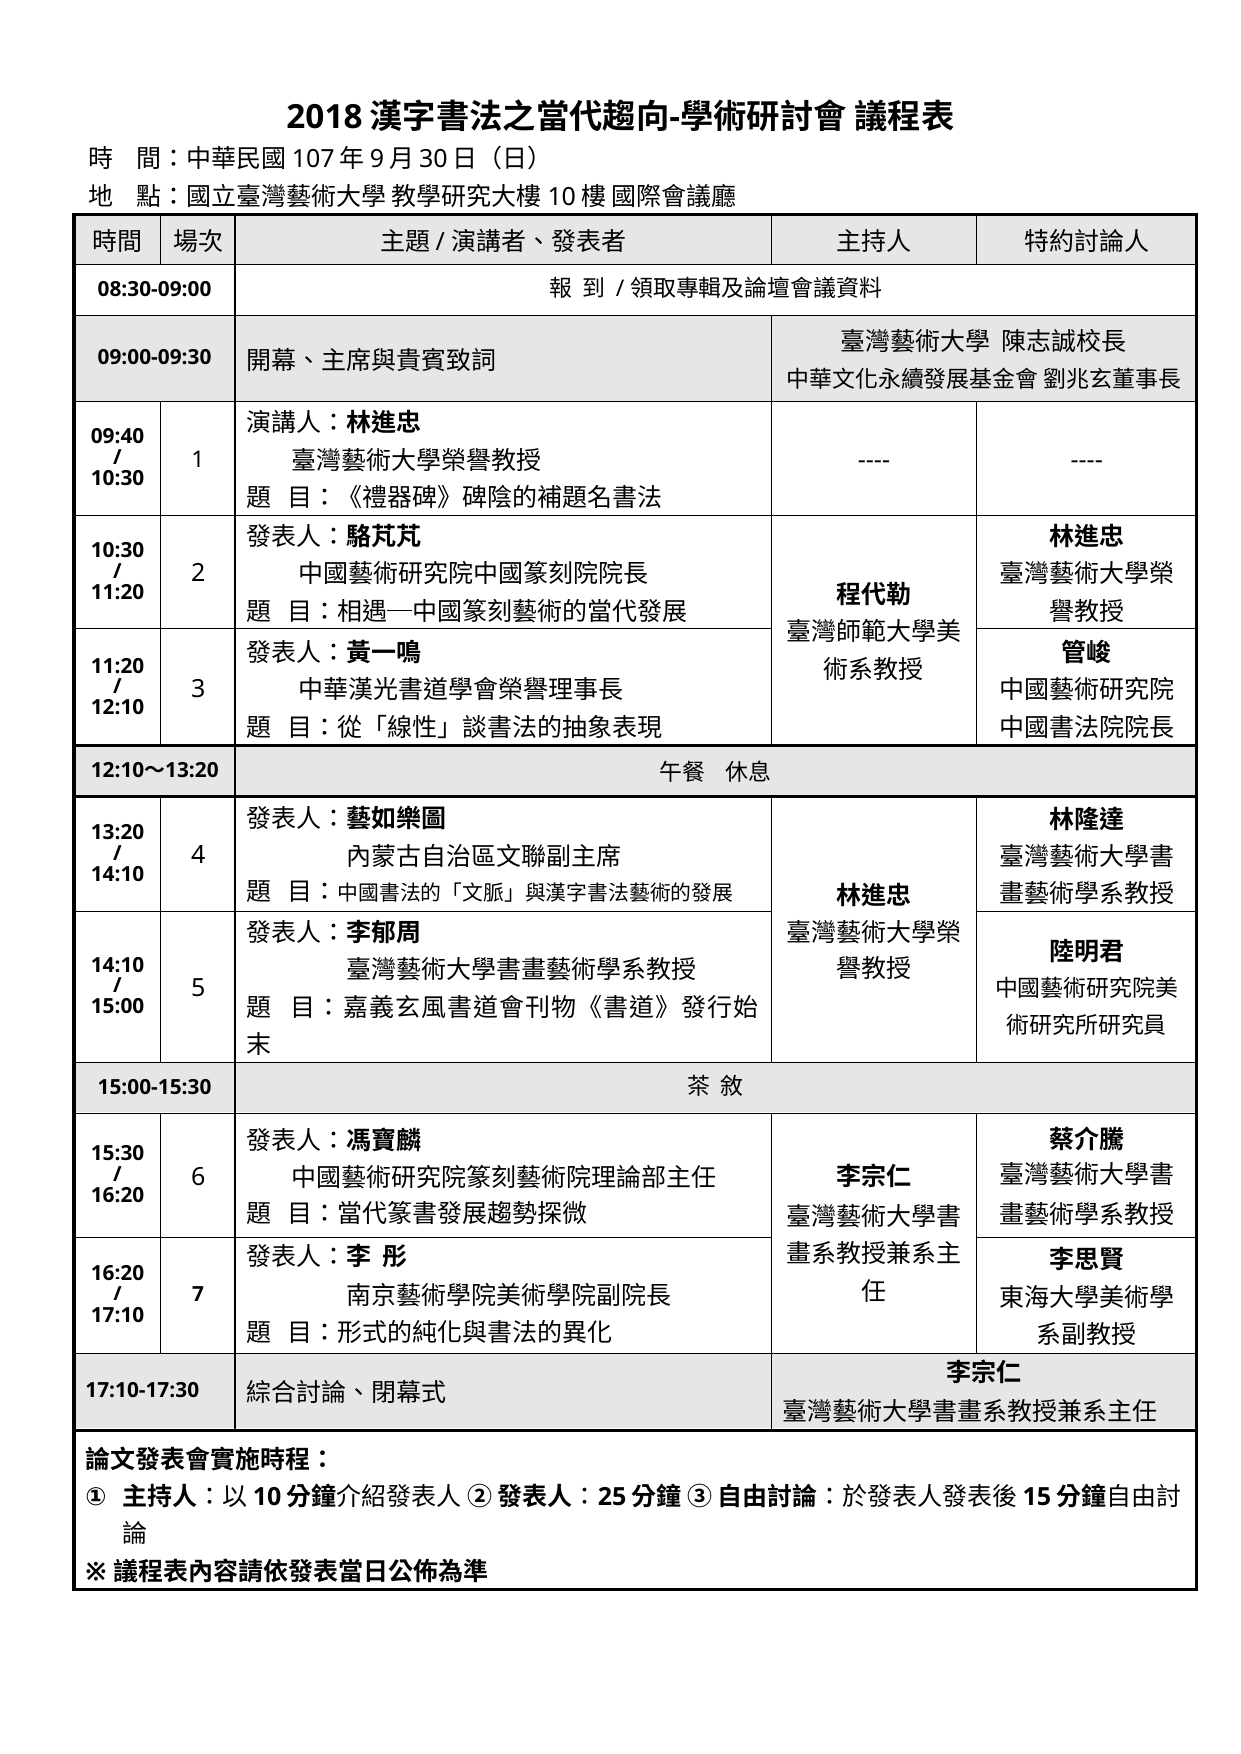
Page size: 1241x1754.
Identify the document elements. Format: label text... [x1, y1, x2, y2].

table_cell 陸明君 中國藝術研究院美術研究所研究員 [977, 912, 1195, 1062]
table_cell 發表人：李郁周 臺灣藝術大學書畫藝術學系教授 題 目：嘉義玄風書道會刊物《書道》發行始末 [236, 912, 771, 1062]
table_cell 午餐 休息 [236, 747, 1195, 795]
table_cell 16:20 / 17:10 [76, 1238, 160, 1352]
table_cell 7 [161, 1238, 234, 1352]
table_cell 李思賢 東海大學美術學系副教授 [977, 1238, 1195, 1352]
table_cell 13:20 / 14:10 [76, 798, 160, 911]
table_cell 17:10-17:30 [76, 1354, 234, 1428]
table_cell 李宗仁 臺灣藝術大學書畫系教授兼系主任 [772, 1114, 976, 1352]
table_header 主題 / 演講者、發表者 [236, 216, 771, 264]
table_cell 發表人：駱芃芃 中國藝術研究院中國篆刻院院長 題 目：相遇─中國篆刻藝術的當代發展 [236, 516, 771, 628]
table_cell 2 [161, 516, 234, 628]
table_cell 09:00-09:30 [76, 316, 234, 401]
table_cell 08:30-09:00 [76, 265, 234, 315]
table_cell 程代勒 臺灣師範大學美術系教授 [772, 516, 976, 744]
text 2018漢字書法之當代趨向-學術研討會 議程表 [89, 89, 1152, 138]
table_cell 11:20 / 12:10 [76, 629, 160, 744]
table_header 特約討論人 [977, 216, 1195, 264]
table_cell 發表人：藝如樂圖 內蒙古自治區文聯副主席 題 目：中國書法的「文脈」與漢字書法藝術的發展 [236, 798, 771, 911]
table_cell 綜合討論、閉幕式 [236, 1354, 771, 1428]
table_cell 10:30 / 11:20 [76, 516, 160, 628]
table_cell 李宗仁 臺灣藝術大學書畫系教授兼系主任 [772, 1354, 1195, 1428]
table_cell 發表人：馮寶麟 中國藝術研究院篆刻藝術院理論部主任 題 目：當代篆書發展趨勢探微 [236, 1114, 771, 1237]
table_cell ---- [977, 402, 1195, 515]
text 地 點：國立臺灣藝術大學 教學研究大樓 10樓 國際會議廳 [89, 175, 1152, 213]
table_cell 發表人：李 彤 南京藝術學院美術學院副院長 題 目：形式的純化與書法的異化 [236, 1238, 771, 1352]
table_header 場次 [161, 216, 234, 264]
table_cell ---- [772, 402, 976, 515]
table_cell 14:10 / 15:00 [76, 912, 160, 1062]
table_cell 論文發表會實施時程： 主持人：以10分鐘介紹發表人 ② 發表人：25分鐘 ③ 自由討論：於發表人發表後15分鐘自由討論 ※ 議程表內容請依發表當日公佈為準 [76, 1432, 1195, 1588]
table_cell 6 [161, 1114, 234, 1237]
table_cell 演講人：林進忠 臺灣藝術大學榮譽教授 題 目：《禮器碑》碑陰的補題名書法 [236, 402, 771, 515]
table_cell 1 [161, 402, 234, 515]
table_header 主持人 [772, 216, 976, 264]
table_cell 管峻 中國藝術研究院中國書法院院長 [977, 629, 1195, 744]
table_cell 臺灣藝術大學 陳志誠校長 中華文化永續發展基金會 劉兆玄董事長 [772, 316, 1195, 401]
table_cell 15:00-15:30 [76, 1063, 234, 1112]
table_cell 林隆達 臺灣藝術大學書畫藝術學系教授 [977, 798, 1195, 911]
table_cell 12:10～13:20 [76, 747, 234, 795]
table_cell 蔡介騰 臺灣藝術大學書畫藝術學系教授 [977, 1114, 1195, 1237]
table_cell 林進忠 臺灣藝術大學榮譽教授 [772, 798, 976, 1062]
table_cell 5 [161, 912, 234, 1062]
table_cell 報 到 / 領取專輯及論壇會議資料 [236, 265, 1195, 315]
table_cell 發表人：黃一鳴 中華漢光書道學會榮譽理事長 題 目：從「線性」談書法的抽象表現 [236, 629, 771, 744]
table_cell 3 [161, 629, 234, 744]
table_cell 15:30 / 16:20 [76, 1114, 160, 1237]
table_cell 開幕、主席與貴賓致詞 [236, 316, 771, 401]
table_cell 林進忠 臺灣藝術大學榮譽教授 [977, 516, 1195, 628]
table_cell 茶 敘 [236, 1063, 1195, 1112]
text 時 間：中華民國 107年9月30日（日） [89, 138, 1152, 175]
table_cell 09:40 / 10:30 [76, 402, 160, 515]
table_header 時間 [76, 216, 160, 264]
table_cell 4 [161, 798, 234, 911]
